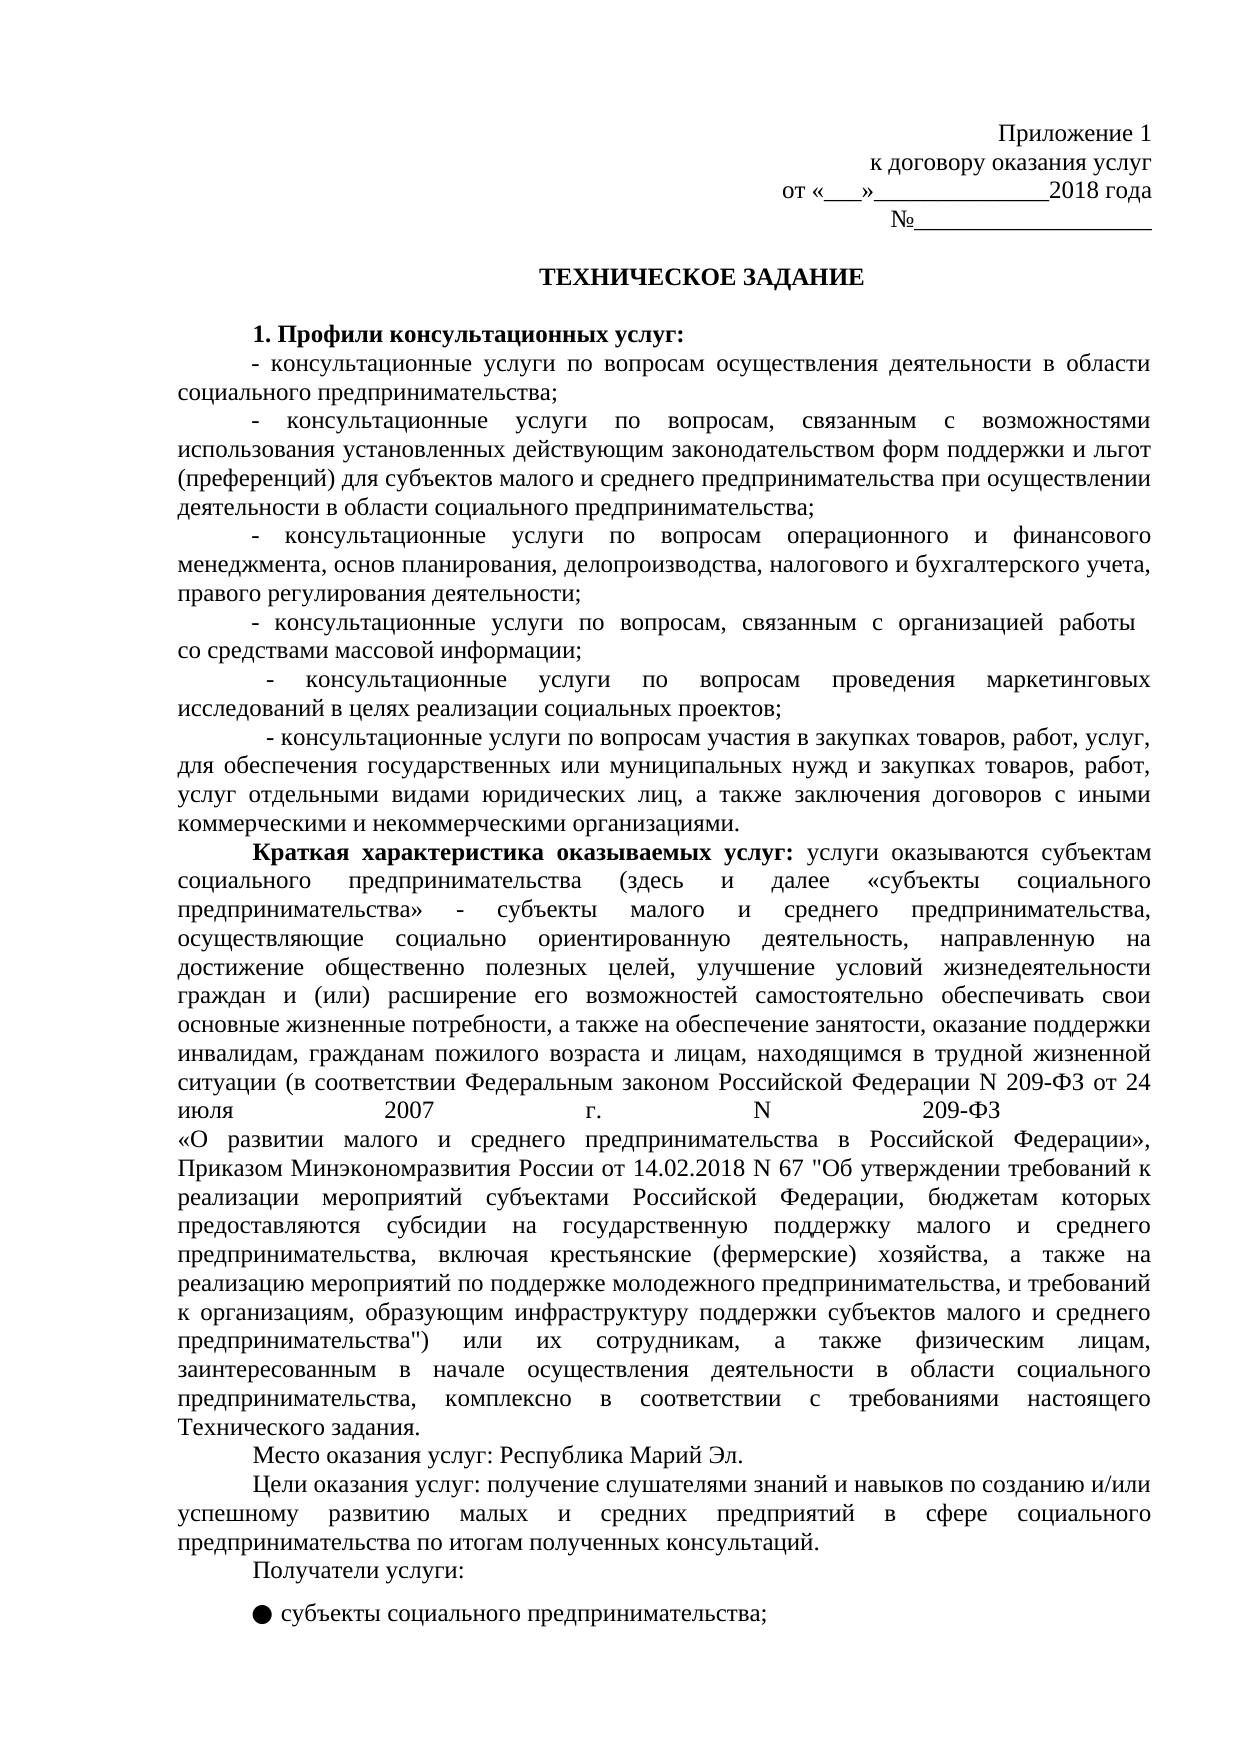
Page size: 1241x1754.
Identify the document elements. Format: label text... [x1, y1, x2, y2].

text Краткая характеристика оказываемых услуг: услуги оказываются субъектам социального предпринимательства (здесь и далее «субъекты социального предпринимательства» - субъекты малого и среднего предпринимательства, осуществляющие социально ориентированную деятельность, направленную на достижение общественно полезных целей, улучшение условий жизнедеятельности граждан и (или) расширение его возможностей самостоятельно обеспечивать свои основные жизненные потребности, а также на обеспечение занятости, оказание поддержки инвалидам, гражданам пожилого возраста и лицам, находящимся в трудной жизненной ситуации (в соответствии Федеральным законом Российской Федерации N 209-ФЗ от 24 июля 2007 г. N 209-ФЗ «О развитии малого и среднего предпринимательства в Российской Федерации», Приказом Минэкономразвития России от 14.02.2018 N 67 "Об утверждении требований к реализации мероприятий субъектами Российской Федерации, бюджетам которых предоставляются субсидии на государственную поддержку малого и среднего предпринимательства, включая крестьянские (фермерские) хозяйства, а также на реализацию мероприятий по поддержке молодежного предпринимательства, и требований к организациям, образующим инфраструктуру поддержки субъектов малого и среднего предпринимательства") или их сотрудникам, а также физическим лицам, заинтересованным в начале осуществления деятельности в области социального предпринимательства, комплексно в соответствии с требованиями настоящего Технического задания. [177, 837, 1152, 1441]
text ТЕХНИЧЕСКОЕ ЗАДАНИЕ [177, 262, 1152, 291]
text - консультационные услуги по вопросам проведения маркетинговых исследований в целях реализации социальных проектов; [177, 664, 1152, 722]
text - консультационные услуги по вопросам операционного и финансового менеджмента, основ планирования, делопроизводства, налогового и бухгалтерского учета, правого регулирования деятельности; [177, 521, 1152, 607]
text Приложение 1 [177, 118, 1152, 147]
text от «___»______________2018 года [177, 176, 1152, 204]
text 1. Профили консультационных услуг: [177, 319, 1152, 348]
text - консультационные услуги по вопросам участия в закупках товаров, работ, услуг, для обеспечения государственных или муниципальных нужд и закупках товаров, работ, услуг отдельными видами юридических лиц, а также заключения договоров с иными коммерческими и некоммерческими организациями. [177, 722, 1152, 837]
text к договору оказания услуг [177, 147, 1152, 176]
text - консультационные услуги по вопросам осуществления деятельности в области социального предпринимательства; [177, 348, 1152, 406]
text №___________________ [177, 204, 1152, 233]
text Цели оказания услуг: получение слушателями знаний и навыков по созданию и/или успешному развитию малых и средних предприятий в сфере социального предпринимательства по итогам полученных консультаций. [177, 1469, 1152, 1556]
text Место оказания услуг: Республика Марий Эл. [177, 1441, 1152, 1469]
text - консультационные услуги по вопросам, связанным с возможностями использования установленных действующим законодательством форм поддержки и льгот (преференций) для субъектов малого и среднего предпринимательства при осуществлении деятельности в области социального предпринимательства; [177, 406, 1152, 521]
text - консультационные услуги по вопросам, связанным с организацией работы со средствами массовой информации; [177, 607, 1152, 664]
list субъекты социального предпринимательства; [177, 1584, 1152, 1636]
text Получатели услуги: [177, 1556, 1152, 1584]
